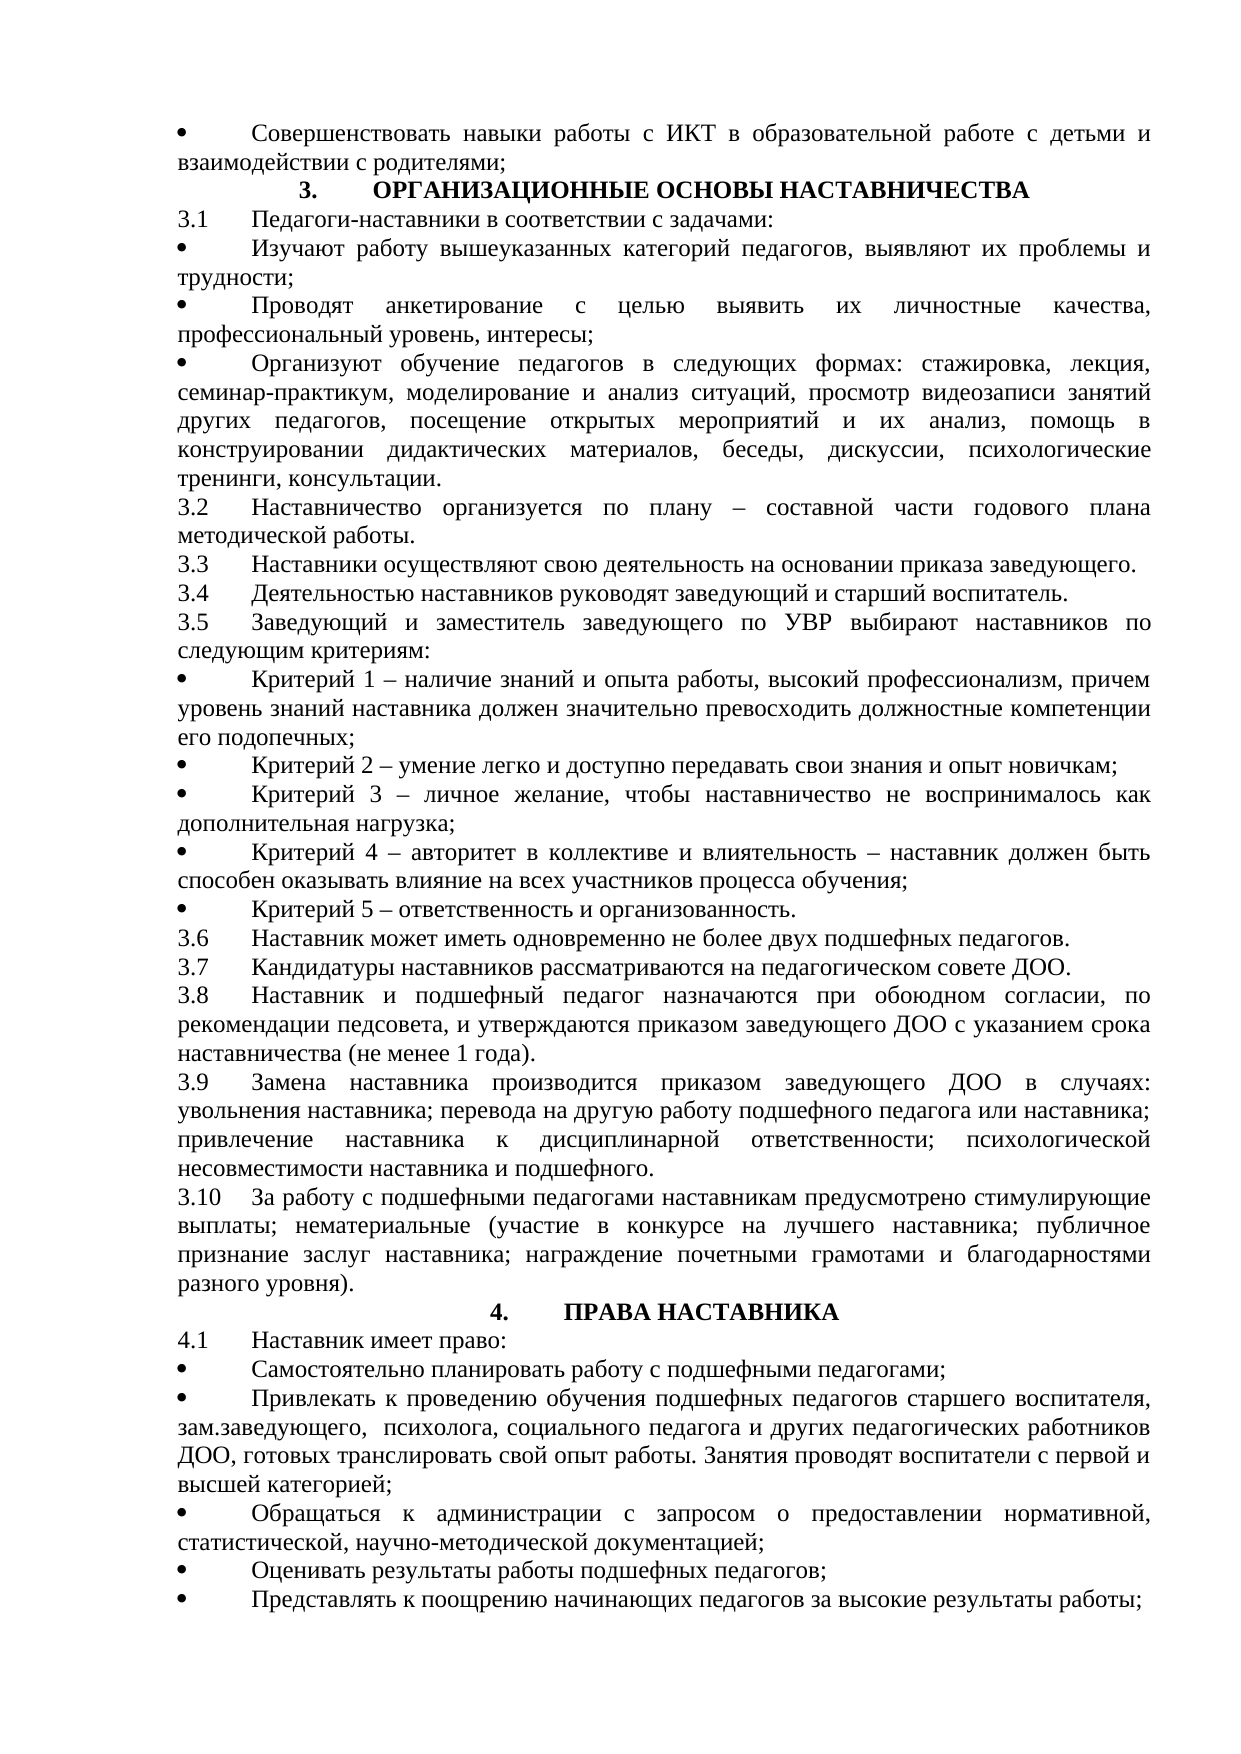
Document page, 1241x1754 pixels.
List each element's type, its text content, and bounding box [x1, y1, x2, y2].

list Наставник имеет право: [177, 1326, 1152, 1354]
list Критерий 4 – авторитет в коллективе и влиятельность – наставник должен быть способен оказывать влияние на всех участников процесса обучения; [177, 837, 1152, 894]
list Деятельностью наставников руководят заведующий и старший воспитатель. [177, 578, 1152, 607]
list Критерий 2 – умение легко и доступно передавать свои знания и опыт новичкам; [177, 751, 1152, 779]
list Критерий 3 – личное желание, чтобы наставничество не воспринималось как дополнительная нагрузка; [177, 779, 1152, 837]
list Критерий 1 – наличие знаний и опыта работы, высокий профессионализм, причем уровень знаний наставника должен значительно превосходить должностные компетенции его подопечных; [177, 664, 1152, 751]
list Педагоги-наставники в соответствии с задачами: [177, 204, 1152, 233]
list Кандидатуры наставников рассматриваются на педагогическом совете ДОО. [177, 952, 1152, 981]
list Привлекать к проведению обучения подшефных педагогов старшего воспитателя, зам.заведующего, психолога, социального педагога и других педагогических работников ДОО, готовых транслировать свой опыт работы. Занятия проводят воспитатели с первой и высшей категорией; [177, 1383, 1152, 1498]
list Критерий 5 – ответственность и организованность. [177, 894, 1152, 923]
list Представлять к поощрению начинающих педагогов за высокие результаты работы; [177, 1584, 1152, 1613]
list Оценивать результаты работы подшефных педагогов; [177, 1556, 1152, 1584]
list ОРГАНИЗАЦИОННЫЕ ОСНОВЫ НАСТАВНИЧЕСТВА [177, 176, 1152, 204]
list Самостоятельно планировать работу с подшефными педагогами; [177, 1354, 1152, 1383]
list Наставник может иметь одновременно не более двух подшефных педагогов. [177, 923, 1152, 952]
list Совершенствовать навыки работы с ИКТ в образовательной работе с детьми и взаимодействии с родителями; [177, 118, 1152, 176]
list Наставники осуществляют свою деятельность на основании приказа заведующего. [177, 549, 1152, 578]
list Проводят анкетирование с целью выявить их личностные качества, профессиональный уровень, интересы; [177, 291, 1152, 348]
list Замена наставника производится приказом заведующего ДОО в случаях: увольнения наставника; перевода на другую работу подшефного педагога или наставника; привлечение наставника к дисциплинарной ответственности; психологической несовместимости наставника и подшефного. [177, 1067, 1152, 1182]
list Обращаться к администрации с запросом о предоставлении нормативной, статистической, научно-методической документацией; [177, 1498, 1152, 1556]
list Организуют обучение педагогов в следующих формах: стажировка, лекция, семинар-практикум, моделирование и анализ ситуаций, просмотр видеозаписи занятий других педагогов, посещение открытых мероприятий и их анализ, помощь в конструировании дидактических материалов, беседы, дискуссии, психологические тренинги, консультации. [177, 348, 1152, 492]
list Наставничество организуется по плану – составной части годового плана методической работы. [177, 492, 1152, 549]
list За работу с подшефными педагогами наставникам предусмотрено стимулирующие выплаты; нематериальные (участие в конкурсе на лучшего наставника; публичное признание заслуг наставника; награждение почетными грамотами и благодарностями разного уровня). [177, 1182, 1152, 1297]
list Изучают работу вышеуказанных категорий педагогов, выявляют их проблемы и трудности; [177, 233, 1152, 291]
list Наставник и подшефный педагог назначаются при обоюдном согласии, по рекомендации педсовета, и утверждаются приказом заведующего ДОО с указанием срока наставничества (не менее 1 года). [177, 981, 1152, 1067]
list ПРАВА НАСТАВНИКА [177, 1297, 1152, 1326]
list Заведующий и заместитель заведующего по УВР выбирают наставников по следующим критериям: [177, 607, 1152, 664]
